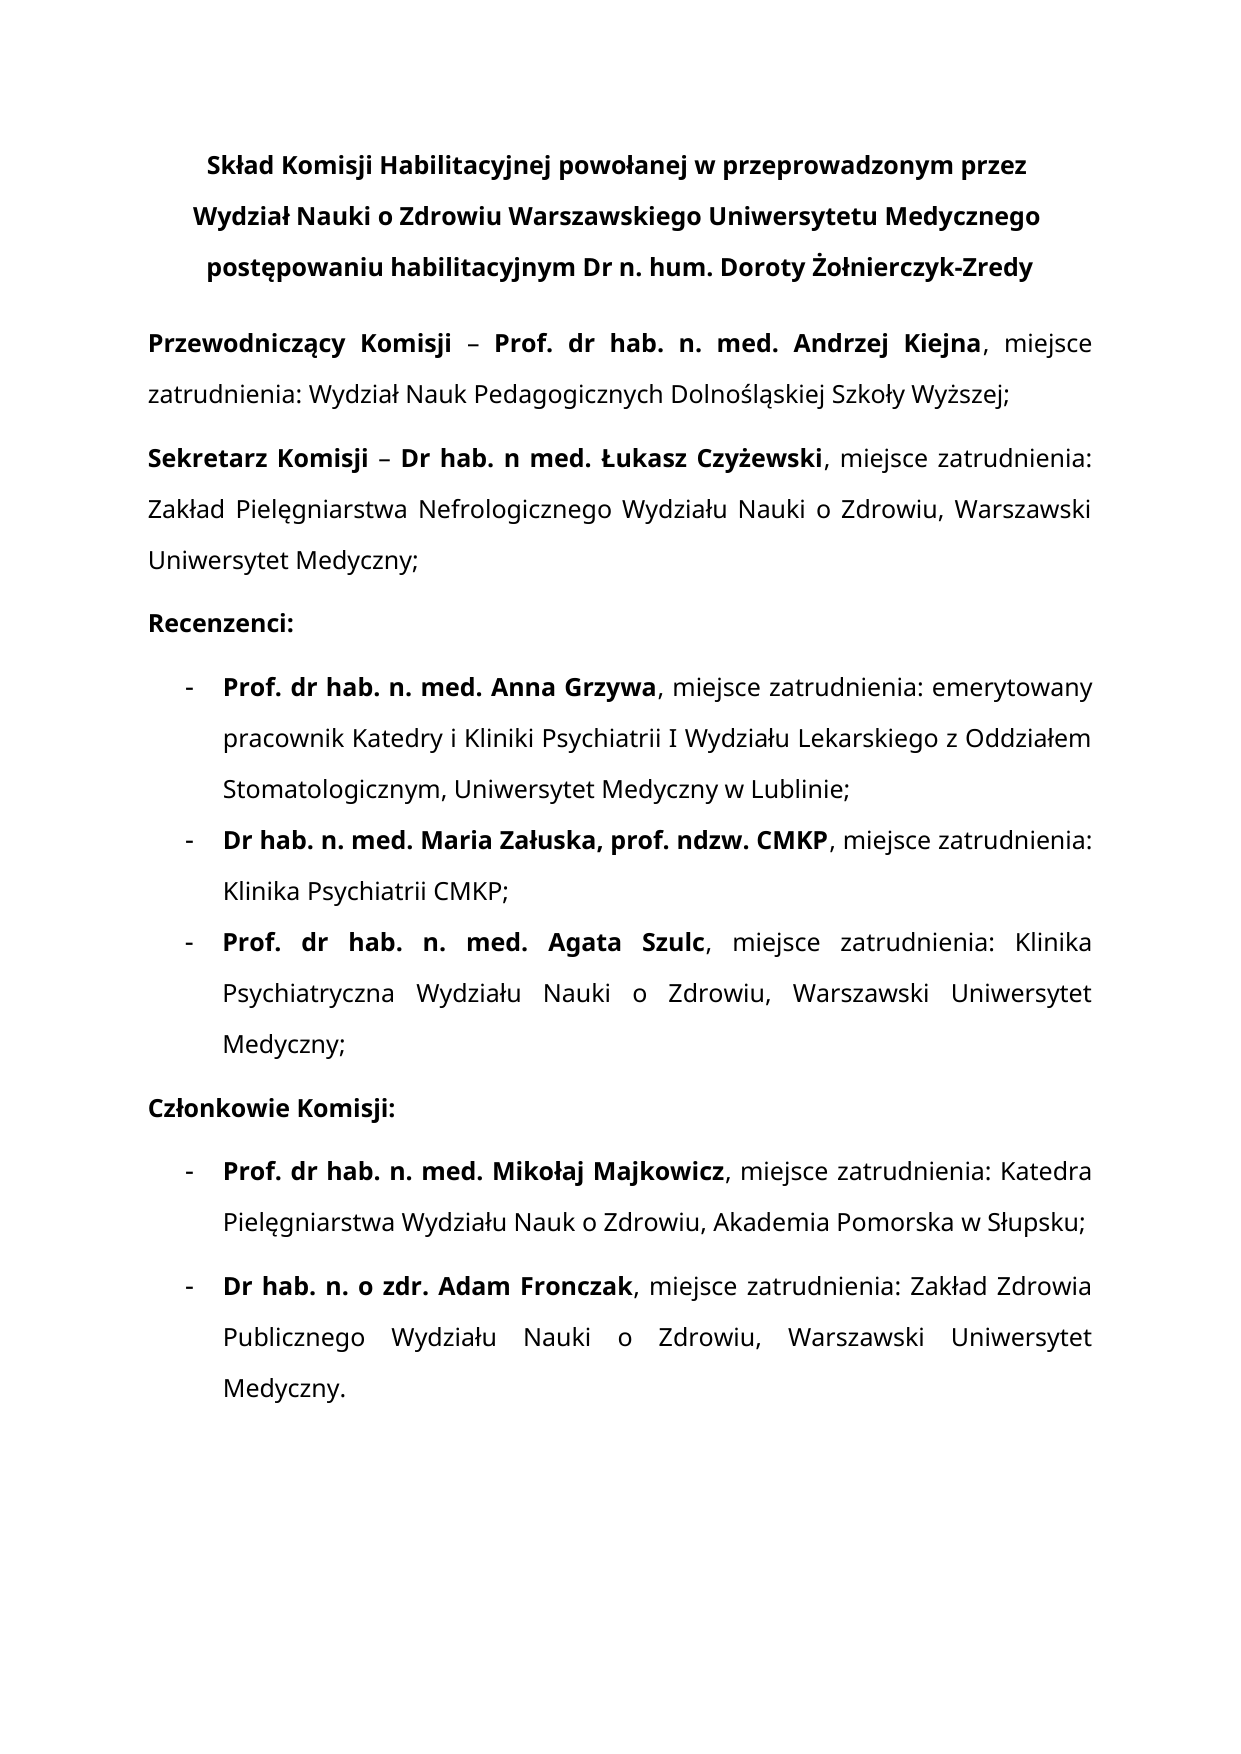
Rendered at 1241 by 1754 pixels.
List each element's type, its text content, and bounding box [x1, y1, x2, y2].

list Dr hab. n. o zdr. Adam Fronczak, miejsce zatrudnienia: Zakład Zdrowia Publicznego Wydziału Nauki o Zdrowiu, Warszawski Uniwersytet Medyczny. [185, 1268, 1093, 1404]
text Przewodniczący Komisji – Prof. dr hab. n. med. Andrzej Kiejna, miejsce zatrudnienia: Wydział Nauk Pedagogicznych Dolnośląskiej Szkoły Wyższej; [148, 326, 1093, 411]
text Skład Komisji Habilitacyjnej powołanej w przeprowadzonym przez Wydział Nauki o Zdrowiu Warszawskiego Uniwersytetu Medycznego postępowaniu habilitacyjnym Dr n. hum. Doroty Żołnierczyk-Zredy [148, 148, 1093, 284]
list Prof. dr hab. n. med. Mikołaj Majkowicz, miejsce zatrudnienia: Katedra Pielęgniarstwa Wydziału Nauk o Zdrowiu, Akademia Pomorska w Słupsku; [185, 1154, 1093, 1239]
list Prof. dr hab. n. med. Anna Grzywa, miejsce zatrudnienia: emerytowany pracownik Katedry i Kliniki Psychiatrii I Wydziału Lekarskiego z Oddziałem Stomatologicznym, Uniwersytet Medyczny w Lublinie; [185, 669, 1093, 806]
text Recenzenci: [148, 606, 1093, 640]
list Dr hab. n. med. Maria Załuska, prof. ndzw. CMKP, miejsce zatrudnienia: Klinika Psychiatrii CMKP; [185, 823, 1093, 908]
text Członkowie Komisji: [148, 1090, 1093, 1124]
text Sekretarz Komisji – Dr hab. n med. Łukasz Czyżewski, miejsce zatrudnienia: Zakład Pielęgniarstwa Nefrologicznego Wydziału Nauki o Zdrowiu, Warszawski Uniwersytet Medyczny; [148, 440, 1093, 576]
list Prof. dr hab. n. med. Agata Szulc, miejsce zatrudnienia: Klinika Psychiatryczna Wydziału Nauki o Zdrowiu, Warszawski Uniwersytet Medyczny; [185, 925, 1093, 1061]
